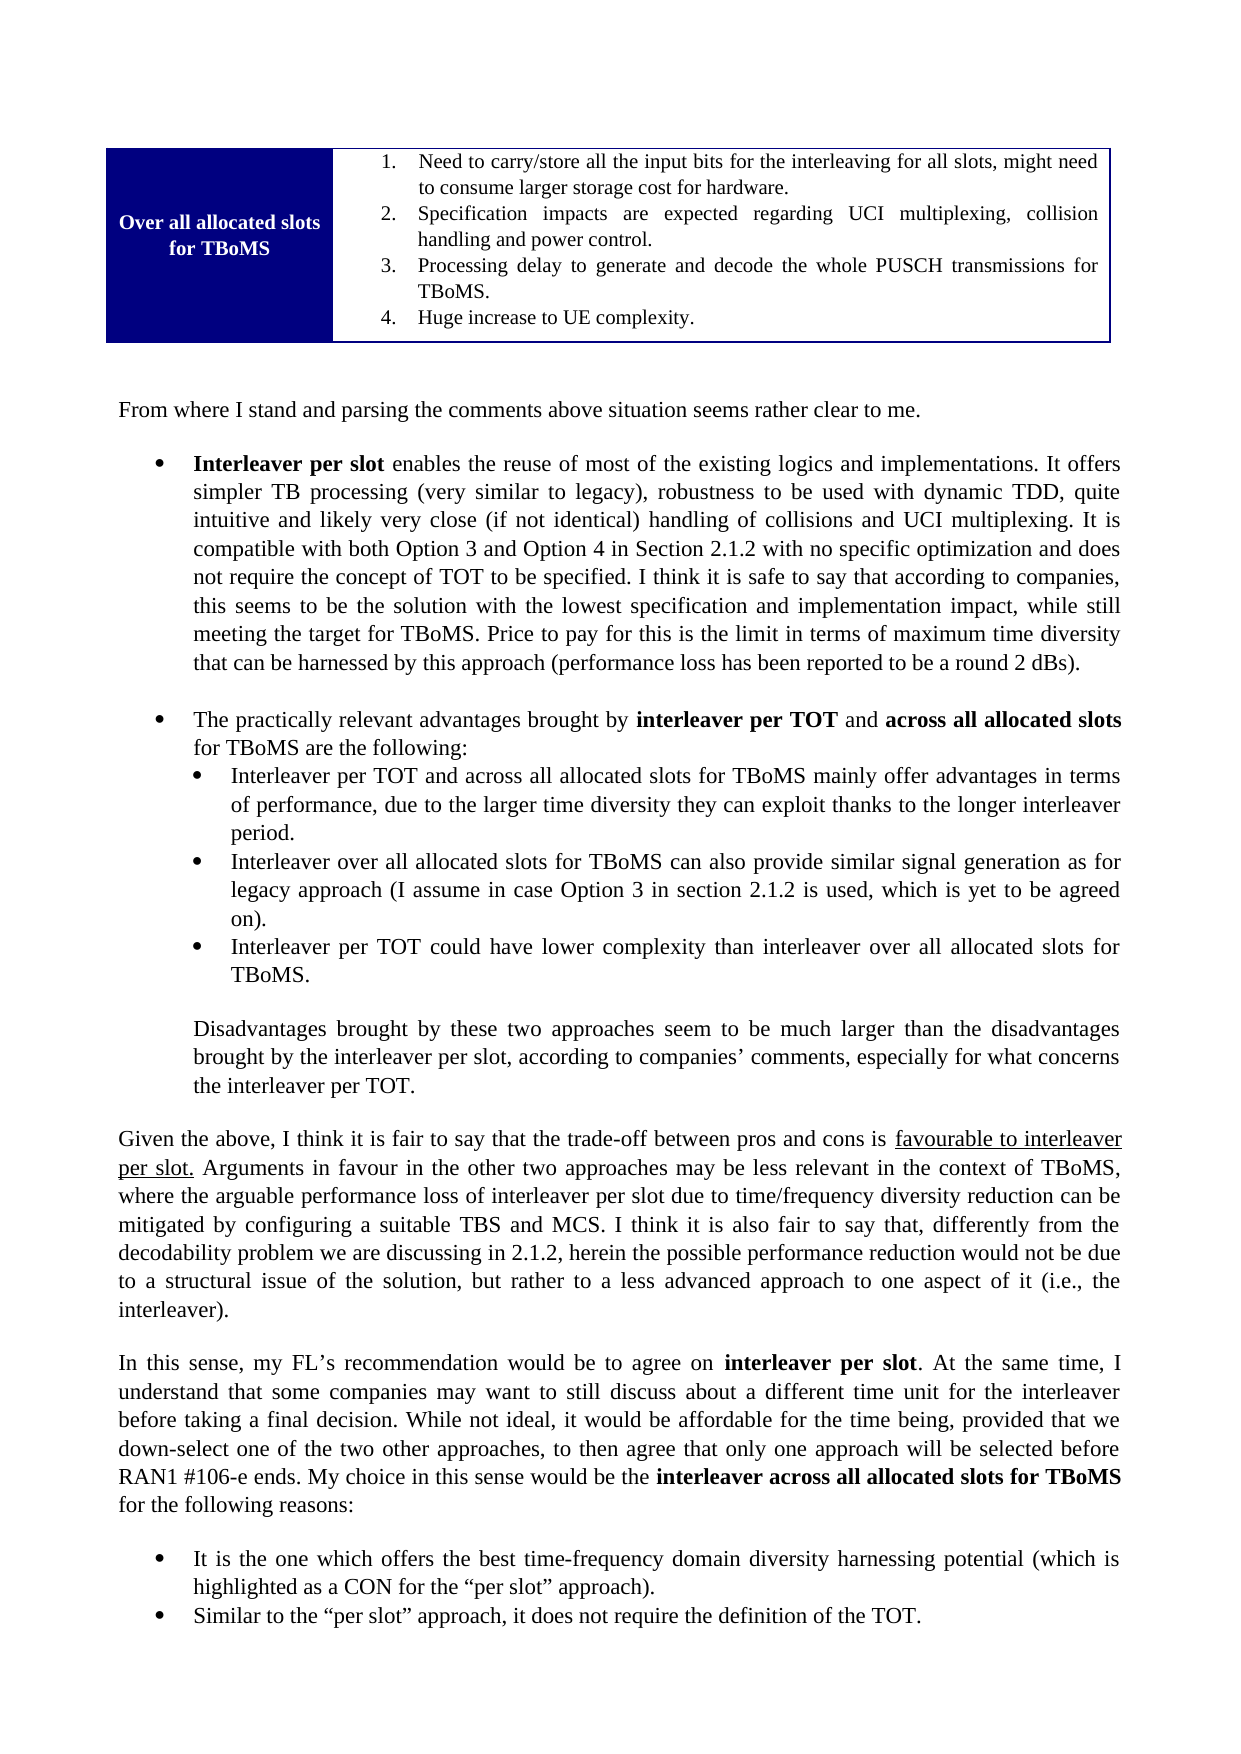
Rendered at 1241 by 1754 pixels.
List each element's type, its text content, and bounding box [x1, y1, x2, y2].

list Interleaver per slot enables the reuse of most of the existing logics and implementations. It offers simpler TB processing (very similar to legacy), robustness to be used with dynamic TDD, quite intuitive and likely very close (if not identical) handling of collisions and UCI multiplexing. It is compatible with both Option 3 and Option 4 in Section 2.1.2 with no specific optimization and does not require the concept of TOT to be specified. I think it is safe to say that according to companies, this seems to be the solution with the lowest specification and implementation impact, while still meeting the target for TBoMS. Price to pay for this is the limit in terms of maximum time diversity that can be harnessed by this approach (performance loss has been reported to be a round 2 dBs). [156, 450, 1122, 675]
list Interleaver per TOT could have lower complexity than interleaver over all allocated slots for TBoMS. [193, 933, 1122, 988]
list Similar to the “per slot” approach, it does not require the definition of the TOT. [156, 1602, 1122, 1628]
list Interleaver over all allocated slots for TBoMS can also provide similar signal generation as for legacy approach (I assume in case Option 3 in section 2.1.2 is used, which is yet to be agreed on). [193, 848, 1122, 931]
text Given the above, I think it is fair to say that the trade-off between pros and cons is favourable to interleaver per slot. Arguments in favour in the other two approaches may be less relevant in the context of TBoMS, where the arguable performance loss of interleaver per slot due to time/frequency diversity reduction can be mitigated by configuring a suitable TBS and MCS. I think it is also fair to say that, differently from the decodability problem we are discussing in 2.1.2, herein the possible performance reduction would not be due to a structural issue of the solution, but rather to a less advanced approach to one aspect of it (i.e., the interleaver). [118, 1125, 1122, 1322]
list It is the one which offers the best time-frequency domain diversity harnessing potential (which is highlighted as a CON for the “per slot” approach). [156, 1545, 1122, 1600]
list Interleaver per TOT and across all allocated slots for TBoMS mainly offer advantages in terms of performance, due to the larger time diversity they can exploit thanks to the longer interleaver period. [193, 762, 1122, 846]
text Disadvantages brought by these two approaches seem to be much larger than the disadvantages brought by the interleaver per slot, according to companies’ comments, especially for what concerns the interleaver per TOT. [193, 1015, 1122, 1098]
text In this sense, my FL’s recommendation would be to agree on interleaver per slot. At the same time, I understand that some companies may want to still discuss about a different time unit for the interleaver before taking a final decision. While not ideal, it would be affordable for the time being, provided that we down-select one of the two other approaches, to then agree that only one approach will be selected before RAN1 #106-e ends. My choice in this sense would be the interleaver across all allocated slots for TBoMS for the following reasons: [118, 1349, 1122, 1518]
text From where I stand and parsing the comments above situation seems rather clear to me. [118, 396, 1122, 423]
list The practically relevant advantages brought by interleaver per TOT and across all allocated slots for TBoMS are the following: [156, 706, 1122, 760]
table_cell Need to carry/store all the input bits for the interleaving for all slots, might need to consume larger storage cost for hardware. Specification impacts are expected regarding UCI multiplexing, collision handling and power control. Processing delay to generate and decode the whole PUSCH transmissions for TBoMS. Huge increase to UE complexity. [333, 149, 1109, 341]
table_cell Over all allocated slots for TBoMS [108, 149, 331, 341]
